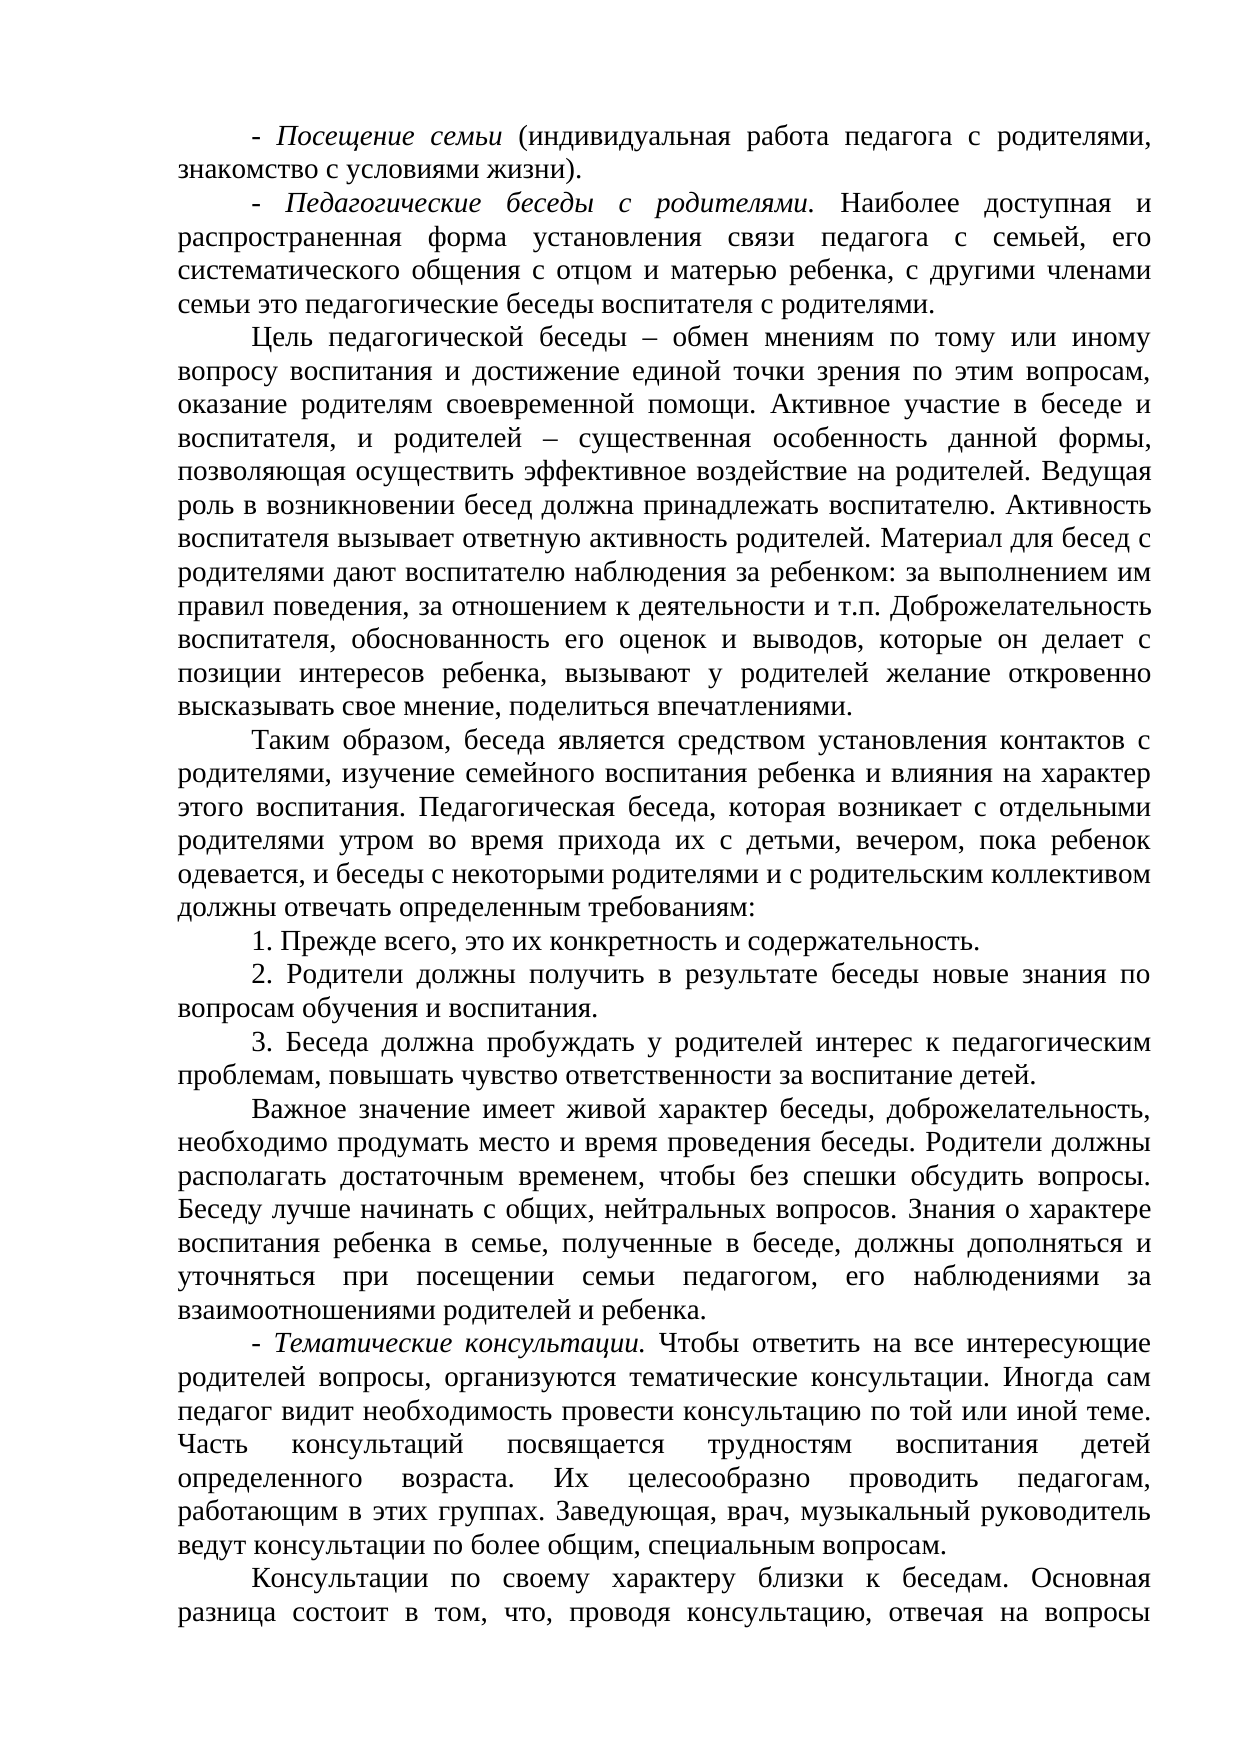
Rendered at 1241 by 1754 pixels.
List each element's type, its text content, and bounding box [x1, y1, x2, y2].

text 1. Прежде всего, это их конкретность и содержательность. [177, 923, 1152, 957]
text 3. Беседа должна пробуждать у родителей интерес к педагогическим проблемам, повышать чувство ответственности за воспитание детей. [177, 1024, 1152, 1091]
text Таким образом, беседа является средством установления контактов с родителями, изучение семейного воспитания ребенка и влияния на характер этого воспитания. Педагогическая беседа, которая возникает с отдельными родителями утром во время прихода их с детьми, вечером, пока ребенок одевается, и беседы с некоторыми родителями и с родительским коллективом должны отвечать определенным требованиям: [177, 722, 1152, 923]
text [177, 1560, 1152, 1627]
text - Тематические консультации. Чтобы ответить на все интересующие родителей вопросы, организуются тематические консультации. Иногда сам педагог видит необходимость провести консультацию по той или иной теме. Часть консультаций посвящается трудностям воспитания детей определенного возраста. Их целесообразно проводить педагогам, работающим в этих группах. Заведующая, врач, музыкальный руководитель ведут консультации по более общим, специальным вопросам. [177, 1326, 1152, 1560]
text - Педагогические беседы с родителями. Наиболее доступная и распространенная форма установления связи педагога с семьей, его систематического общения с отцом и матерью ребенка, с другими членами семьи это педагогические беседы воспитателя с родителями. [177, 185, 1152, 319]
text Важное значение имеет живой характер беседы, доброжелательность, необходимо продумать место и время проведения беседы. Родители должны располагать достаточным временем, чтобы без спешки обсудить вопросы. Беседу лучше начинать с общих, нейтральных вопросов. Знания о характере воспитания ребенка в семье, полученные в беседе, должны дополняться и уточняться при посещении семьи педагогом, его наблюдениями за взаимоотношениями родителей и ребенка. [177, 1091, 1152, 1326]
text Цель педагогической беседы – обмен мнениям по тому или иному вопросу воспитания и достижение единой точки зрения по этим вопросам, оказание родителям своевременной помощи. Активное участие в беседе и воспитателя, и родителей – существенная особенность данной формы, позволяющая осуществить эффективное воздействие на родителей. Ведущая роль в возникновении бесед должна принадлежать воспитателю. Активность воспитателя вызывает ответную активность родителей. Материал для бесед с родителями дают воспитателю наблюдения за ребенком: за выполнением им правил поведения, за отношением к деятельности и т.п. Доброжелательность воспитателя, обоснованность его оценок и выводов, которые он делает с позиции интересов ребенка, вызывают у родителей желание откровенно высказывать свое мнение, поделиться впечатлениями. [177, 319, 1152, 722]
text 2. Родители должны получить в результате беседы новые знания по вопросам обучения и воспитания. [177, 957, 1152, 1024]
text - Посещение семьи (индивидуальная работа педагога с родителями, знакомство с условиями жизни). [177, 118, 1152, 185]
